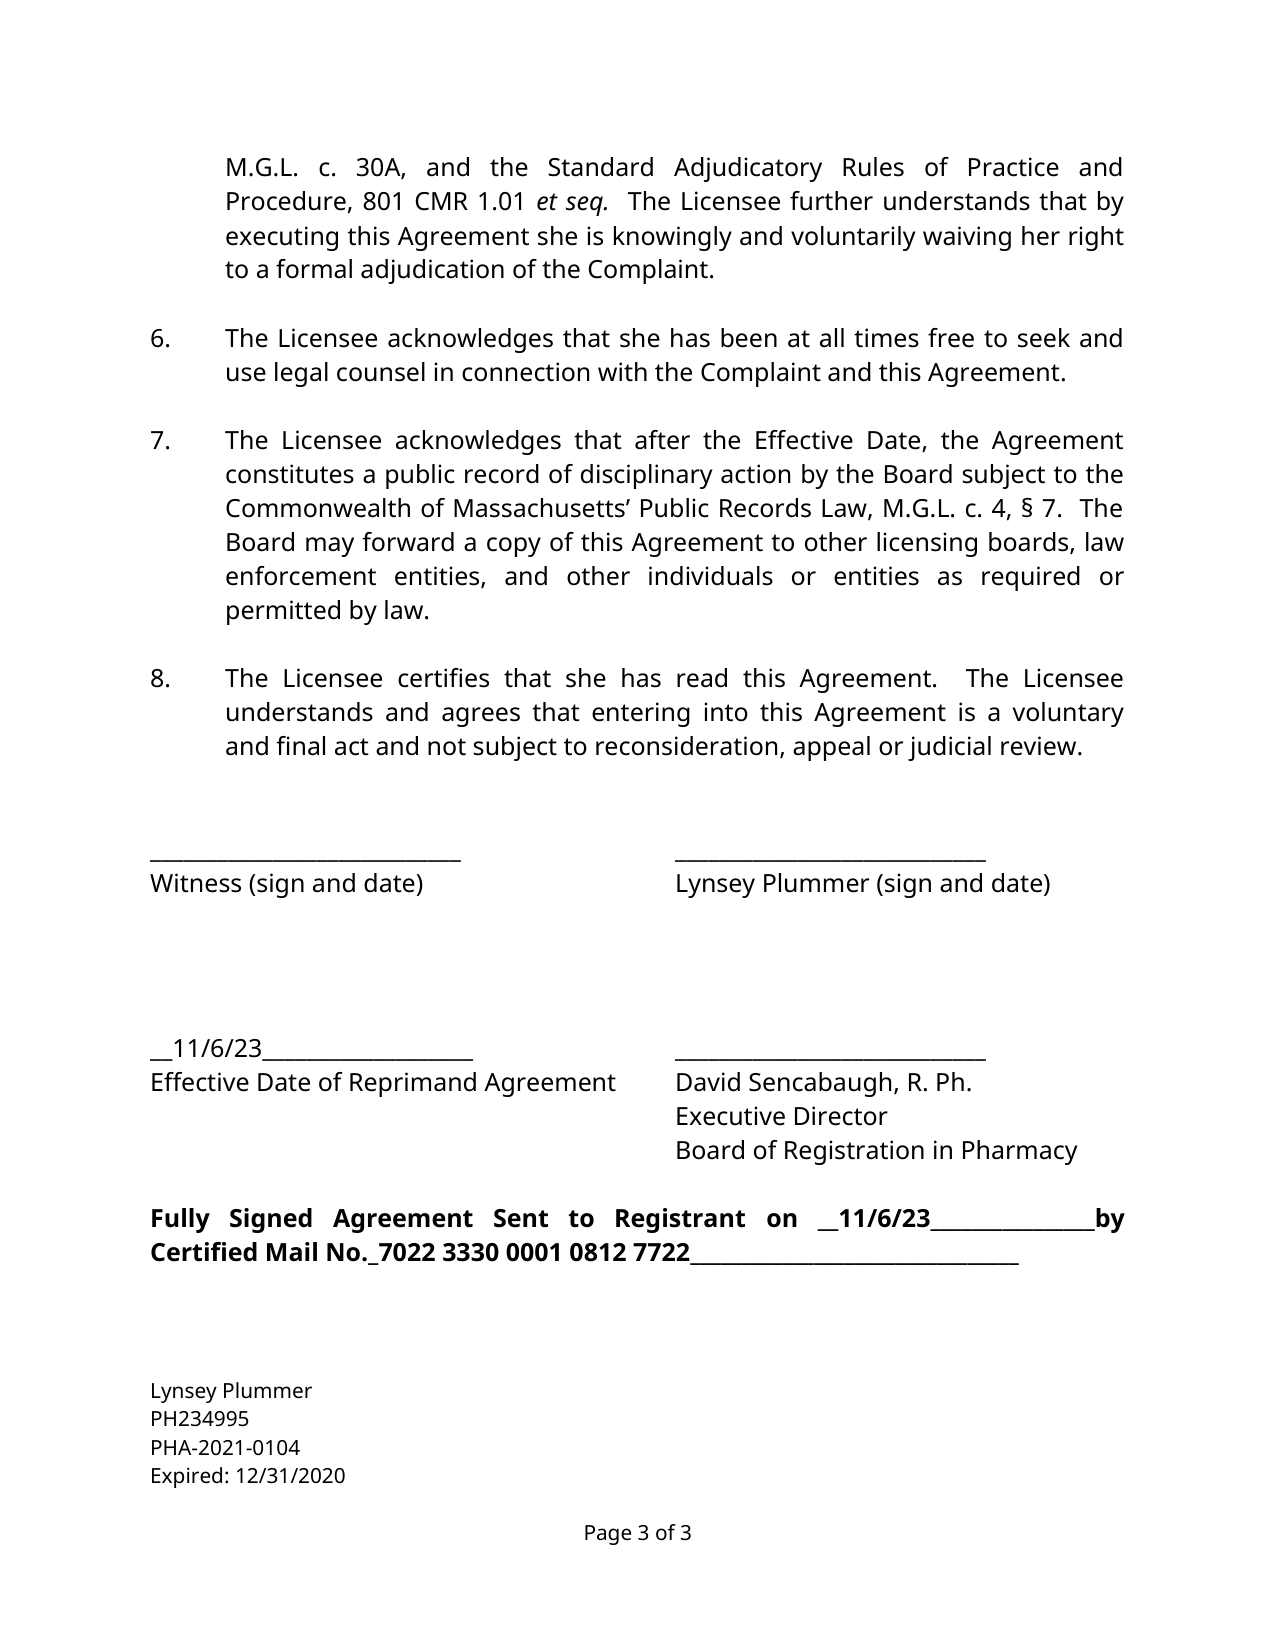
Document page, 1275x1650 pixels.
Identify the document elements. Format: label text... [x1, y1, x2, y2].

list The Licensee acknowledges that after the Effective Date, the Agreement constitutes a public record of disciplinary action by the Board subject to the Commonwealth of Massachusetts’ Public Records Law, M.G.L. c. 4, § 7. The Board may forward a copy of this Agreement to other licensing boards, law enforcement entities, and other individuals or entities as required or permitted by law. [150, 422, 1125, 627]
text Witness (sign and date) Lynsey Plummer (sign and date) [150, 865, 1125, 899]
list The Licensee acknowledges that she has been at all times free to seek and use legal counsel in connection with the Complaint and this Agreement. [150, 320, 1125, 388]
list The Licensee certifies that she has read this Agreement. The Licensee understands and agrees that entering into this Agreement is a voluntary and final act and not subject to reconsideration, appeal or judicial review. [150, 661, 1125, 763]
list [150, 150, 1125, 286]
text Board of Registration in Pharmacy [150, 1132, 1125, 1167]
text Executive Director [150, 1098, 1125, 1132]
text __11/6/23___________________ ____________________________ [150, 1030, 1125, 1064]
text Fully Signed Agreement Sent to Registrant on __11/6/23________________by Certified Mail No._7022 3330 0001 0812 7722________________________________ [150, 1201, 1125, 1269]
text ____________________________ ____________________________ [150, 831, 1125, 865]
text Effective Date of Reprimand Agreement David Sencabaugh, R. Ph. [150, 1064, 1125, 1098]
